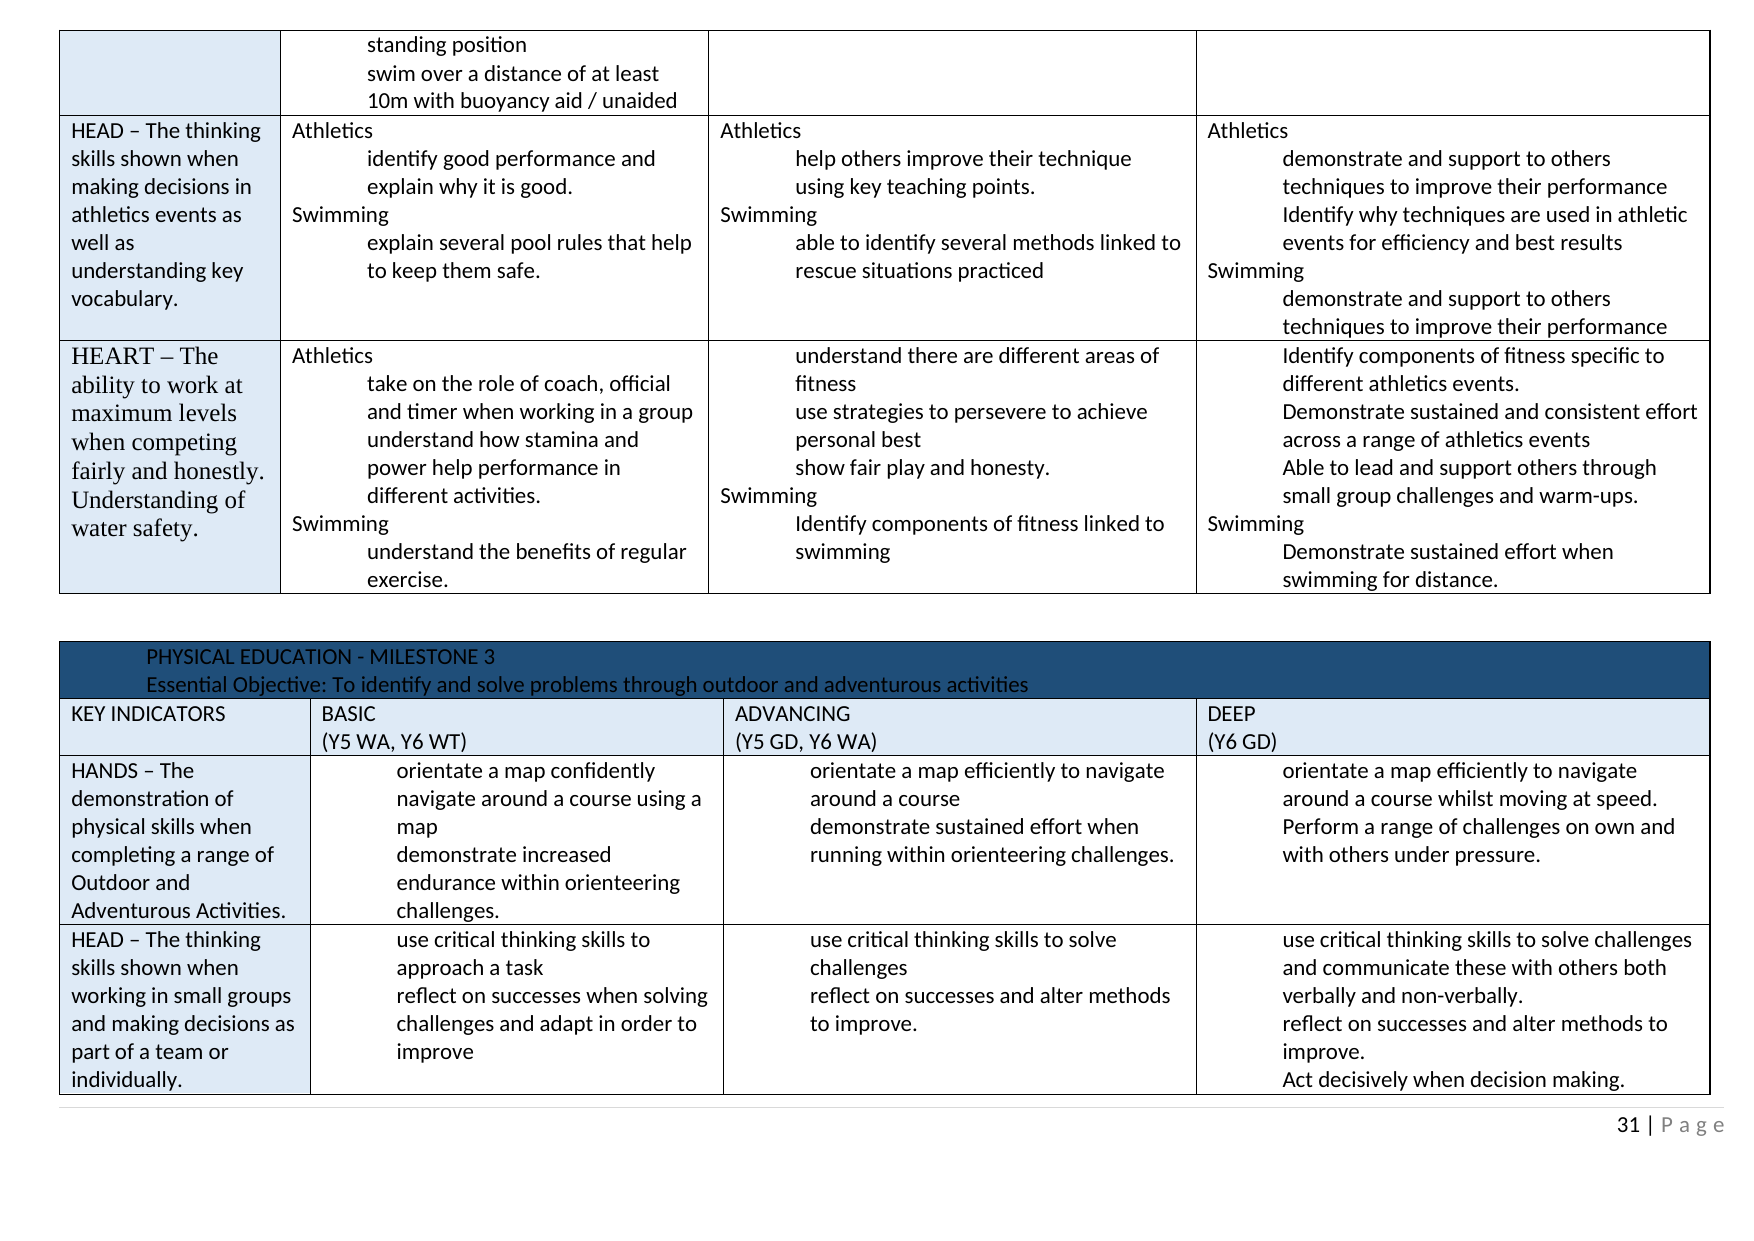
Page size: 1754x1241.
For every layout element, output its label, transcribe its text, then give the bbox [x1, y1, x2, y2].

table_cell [60, 31, 280, 115]
table_cell ADVANCING (Y5 GD, Y6 WA) [724, 699, 1196, 755]
table_cell use critical thinking skills to solve challenges and communicate these with others both verbally and non-verbally. reflect on successes and alter methods to improve. Act decisively when decision making. [1197, 925, 1709, 1093]
table_cell use critical thinking skills to solve challenges reflect on successes and alter methods to improve. [724, 925, 1196, 1093]
table_header PHYSICAL EDUCATION - MILESTONE 3 Essential Objective: To identify and solve problems through outdoor and adventurous activities [60, 642, 1709, 698]
table_cell orientate a map confidently navigate around a course using a map demonstrate increased endurance within orienteering challenges. [311, 756, 723, 924]
table_cell Identify components of fitness specific to different athletics events. Demonstrate sustained and consistent effort across a range of athletics events Able to lead and support others through small group challenges and warm-ups. Swimming Demonstrate sustained effort when swimming for distance. [1197, 341, 1709, 593]
table_cell understand there are different areas of fitness use strategies to persevere to achieve personal best show fair play and honesty. Swimming Identify components of fitness linked to swimming [709, 341, 1196, 593]
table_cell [1197, 31, 1709, 115]
table_cell HANDS – The demonstration of physical skills when completing a range of Outdoor and Adventurous Activities. [60, 756, 310, 924]
table_cell KEY INDICATORS [60, 699, 310, 755]
table_cell Athletics help others improve their technique using key teaching points. Swimming able to identify several methods linked to rescue situations practiced [709, 116, 1196, 340]
table_cell BASIC (Y5 WA, Y6 WT) [311, 699, 723, 755]
table_cell orientate a map efficiently to navigate around a course demonstrate sustained effort when running within orienteering challenges. [724, 756, 1196, 924]
table_cell HEAD – The thinking skills shown when making decisions in athletics events as well as understanding key vocabulary. [60, 116, 280, 340]
table_cell Athletics take on the role of coach, official and timer when working in a group understand how stamina and power help performance in different activities. Swimming understand the benefits of regular exercise. [281, 341, 708, 593]
table_cell use critical thinking skills to approach a task reflect on successes when solving challenges and adapt in order to improve [311, 925, 723, 1093]
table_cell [709, 31, 1196, 115]
table_cell Athletics identify good performance and explain why it is good. Swimming explain several pool rules that help to keep them safe. [281, 116, 708, 340]
table_cell orientate a map efficiently to navigate around a course whilst moving at speed. Perform a range of challenges on own and with others under pressure. [1197, 756, 1709, 924]
table_cell DEEP (Y6 GD) [1197, 699, 1709, 755]
table_cell HEAD – The thinking skills shown when working in small groups and making decisions as part of a team or individually. [60, 925, 310, 1093]
table_cell Athletics demonstrate and support to others techniques to improve their performance Identify why techniques are used in athletic events for efficiency and best results Swimming demonstrate and support to others techniques to improve their performance [1197, 116, 1709, 340]
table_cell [281, 31, 708, 115]
table_cell HEART – The ability to work at maximum levels when competing fairly and honestly. Understanding of water safety. [60, 341, 280, 593]
